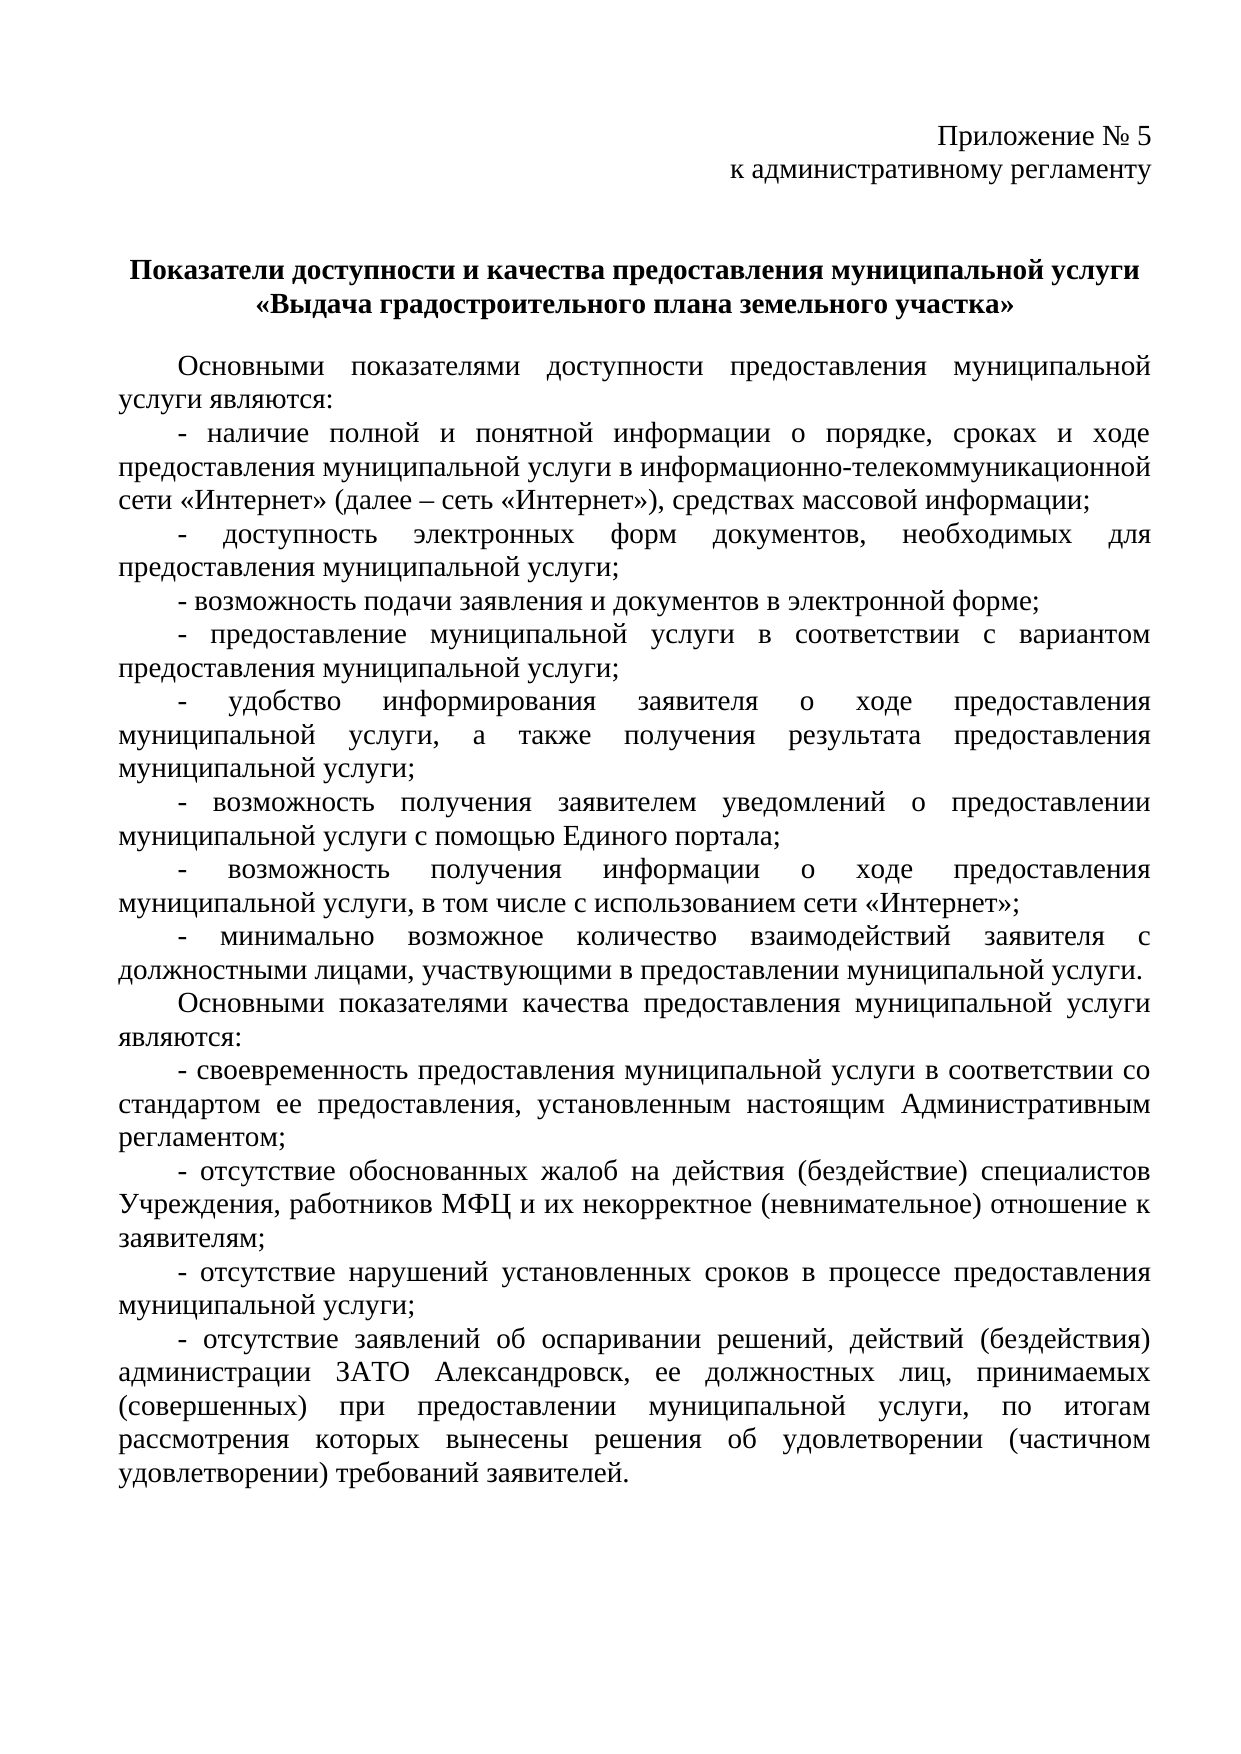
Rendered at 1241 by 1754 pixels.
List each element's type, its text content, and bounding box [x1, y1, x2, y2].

text - отсутствие нарушений установленных сроков в процессе предоставления муниципальной услуги; [118, 1254, 1152, 1321]
text - доступность электронных форм документов, необходимых для предоставления муниципальной услуги; [118, 516, 1152, 583]
text - удобство информирования заявителя о ходе предоставления муниципальной услуги, а также получения результата предоставления муниципальной услуги; [118, 683, 1152, 784]
text - возможность подачи заявления и документов в электронной форме; [118, 583, 1152, 616]
text - своевременность предоставления муниципальной услуги в соответствии со стандартом ее предоставления, установленным настоящим Административным регламентом; [118, 1052, 1152, 1153]
text - наличие полной и понятной информации о порядке, сроках и ходе предоставления муниципальной услуги в информационно-телекоммуникационной сети «Интернет» (далее – сеть «Интернет»), средствах массовой информации; [118, 415, 1152, 516]
text к административному регламенту [118, 152, 1152, 185]
text - предоставление муниципальной услуги в соответствии с вариантом предоставления муниципальной услуги; [118, 616, 1152, 683]
text Основными показателями качества предоставления муниципальной услуги являются: [118, 985, 1152, 1052]
text - отсутствие заявлений об оспаривании решений, действий (бездействия) администрации ЗАТО Александровск, ее должностных лиц, принимаемых (совершенных) при предоставлении муниципальной услуги, по итогам рассмотрения которых вынесены решения об удовлетворении (частичном удовлетворении) требований заявителей. [118, 1321, 1152, 1488]
text Основными показателями доступности предоставления муниципальной услуги являются: [118, 348, 1152, 415]
text - минимально возможное количество взаимодействий заявителя с должностными лицами, участвующими в предоставлении муниципальной услуги. [118, 918, 1152, 985]
text - возможность получения информации о ходе предоставления муниципальной услуги, в том числе с использованием сети «Интернет»; [118, 851, 1152, 918]
subtitle Показатели доступности и качества предоставления муниципальной услуги «Выдача градостроительного плана земельного участка» [118, 252, 1152, 319]
text Приложение № 5 [118, 118, 1152, 152]
text - возможность получения заявителем уведомлений о предоставлении муниципальной услуги с помощью Единого портала; [118, 784, 1152, 851]
text - отсутствие обоснованных жалоб на действия (бездействие) специалистов Учреждения, работников МФЦ и их некорректное (невнимательное) отношение к заявителям; [118, 1153, 1152, 1254]
